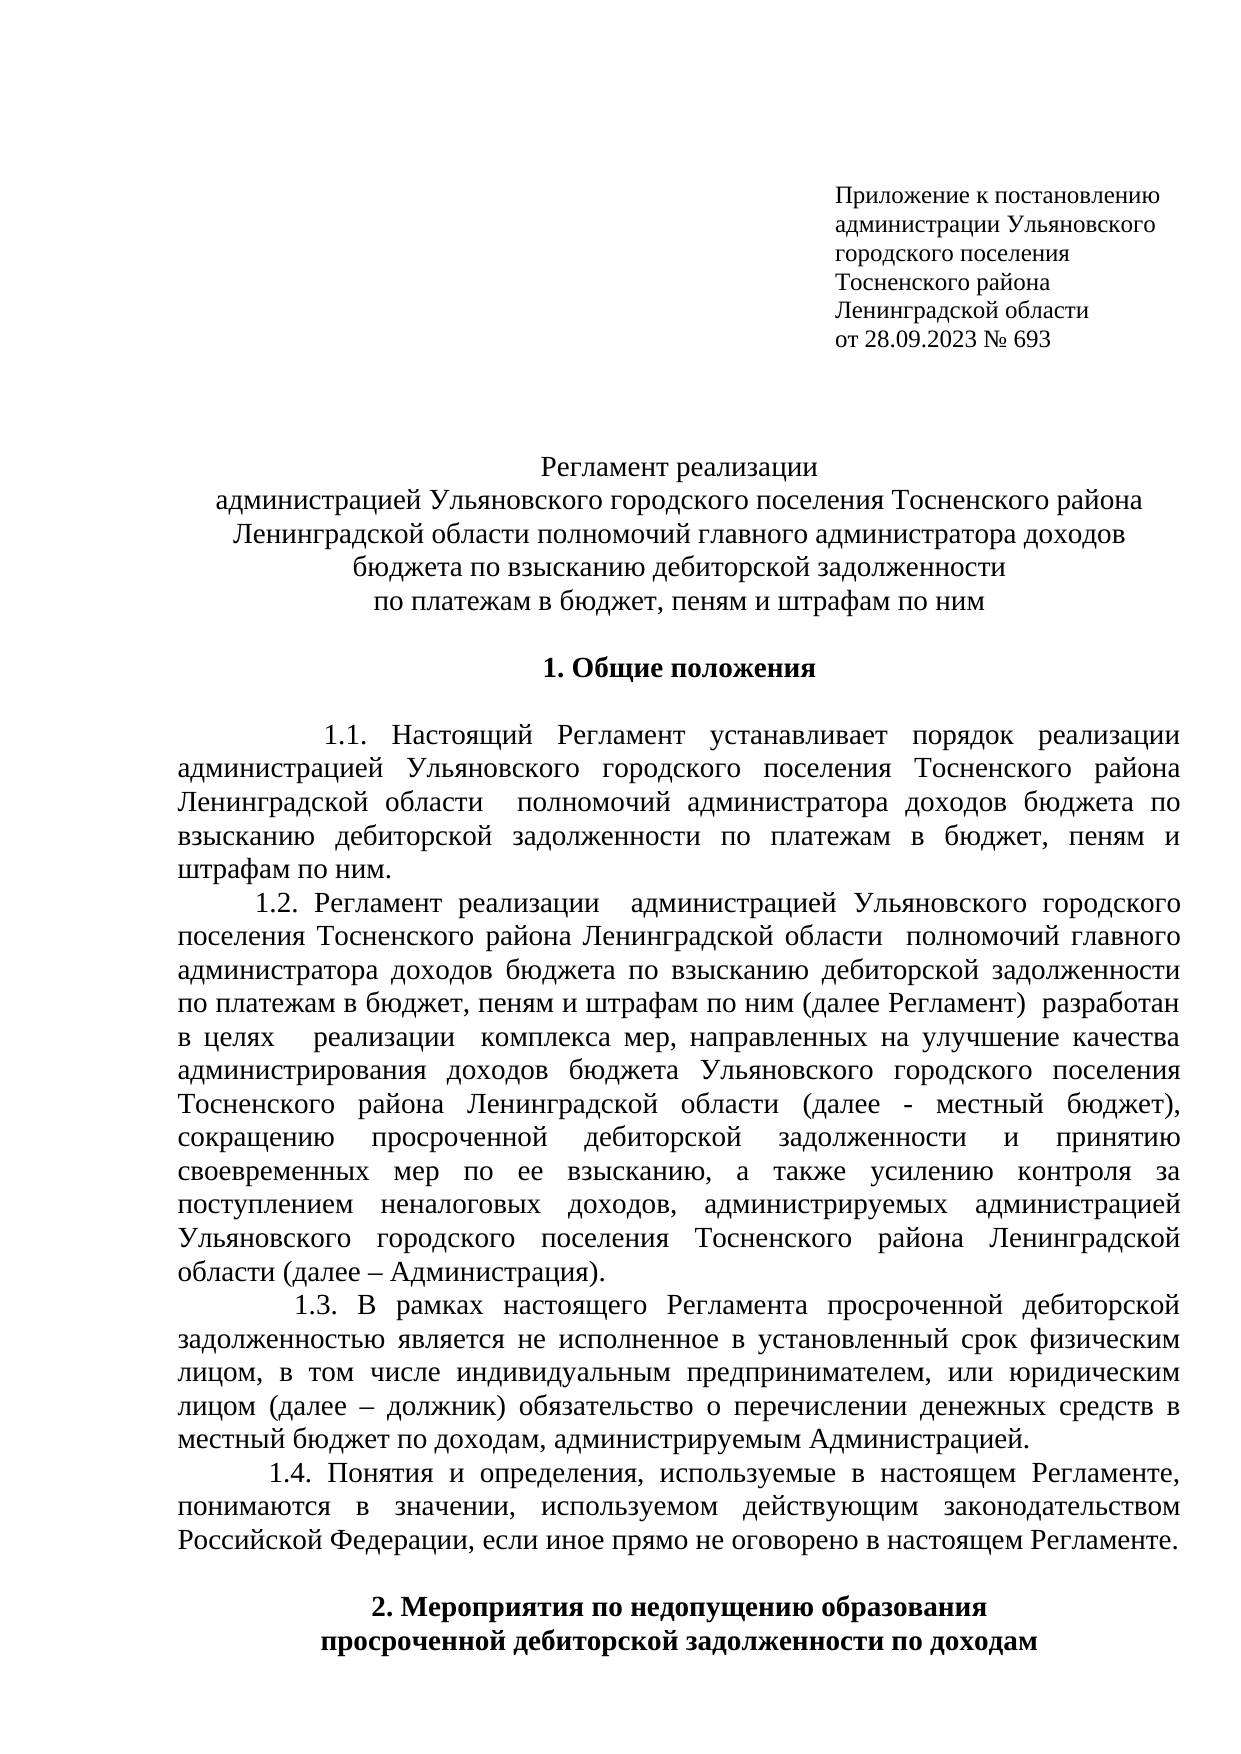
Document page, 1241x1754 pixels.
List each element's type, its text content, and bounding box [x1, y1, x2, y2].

text Регламент реализации [177, 449, 1181, 482]
text 2. Мероприятия по недопущению образования [177, 1589, 1181, 1623]
text администрацией Ульяновского городского поселения Тосненского района Ленинградской области полномочий главного администратора доходов бюджета по взысканию дебиторской задолженности [177, 482, 1181, 583]
text 1. Общие положения [177, 650, 1181, 683]
text 1.2. Регламент реализации администрацией Ульяновского городского поселения Тосненского района Ленинградской области полномочий главного администратора доходов бюджета по взысканию дебиторской задолженности по платежам в бюджет, пеням и штрафам по ним (далее Регламент) разработан в целях реализации комплекса мер, направленных на улучшение качества администрирования доходов бюджета Ульяновского городского поселения Тосненского района Ленинградской области (далее - местный бюджет), сокращению просроченной дебиторской задолженности и принятию своевременных мер по ее взысканию, а также усилению контроля за поступлением неналоговых доходов, администрируемых администрацией Ульяновского городского поселения Тосненского района Ленинградской области (далее – Администрация). [177, 885, 1181, 1287]
table_header Приложение к постановлению администрации Ульяновского городского поселения Тосненского района Ленинградской области от 28.09.2023 № 693 [824, 152, 1181, 353]
text 1.3. В рамках настоящего Регламента просроченной дебиторской задолженностью является не исполненное в установленный срок физическим лицом, в том числе индивидуальным предпринимателем, или юридическим лицом (далее – должник) обязательство о перечислении денежных средств в местный бюджет по доходам, администрируемым Администрацией. [177, 1287, 1181, 1455]
text просроченной дебиторской задолженности по доходам [177, 1623, 1181, 1656]
text 1.1. Настоящий Регламент устанавливает порядок реализации администрацией Ульяновского городского поселения Тосненского района Ленинградской области полномочий администратора доходов бюджета по взысканию дебиторской задолженности по платежам в бюджет, пеням и штрафам по ним. [177, 717, 1181, 885]
text 1.4. Понятия и определения, используемые в настоящем Регламенте, понимаются в значении, используемом действующим законодательством Российской Федерации, если иное прямо не оговорено в настоящем Регламенте. [177, 1455, 1181, 1556]
text по платежам в бюджет, пеням и штрафам по ним [177, 583, 1181, 616]
